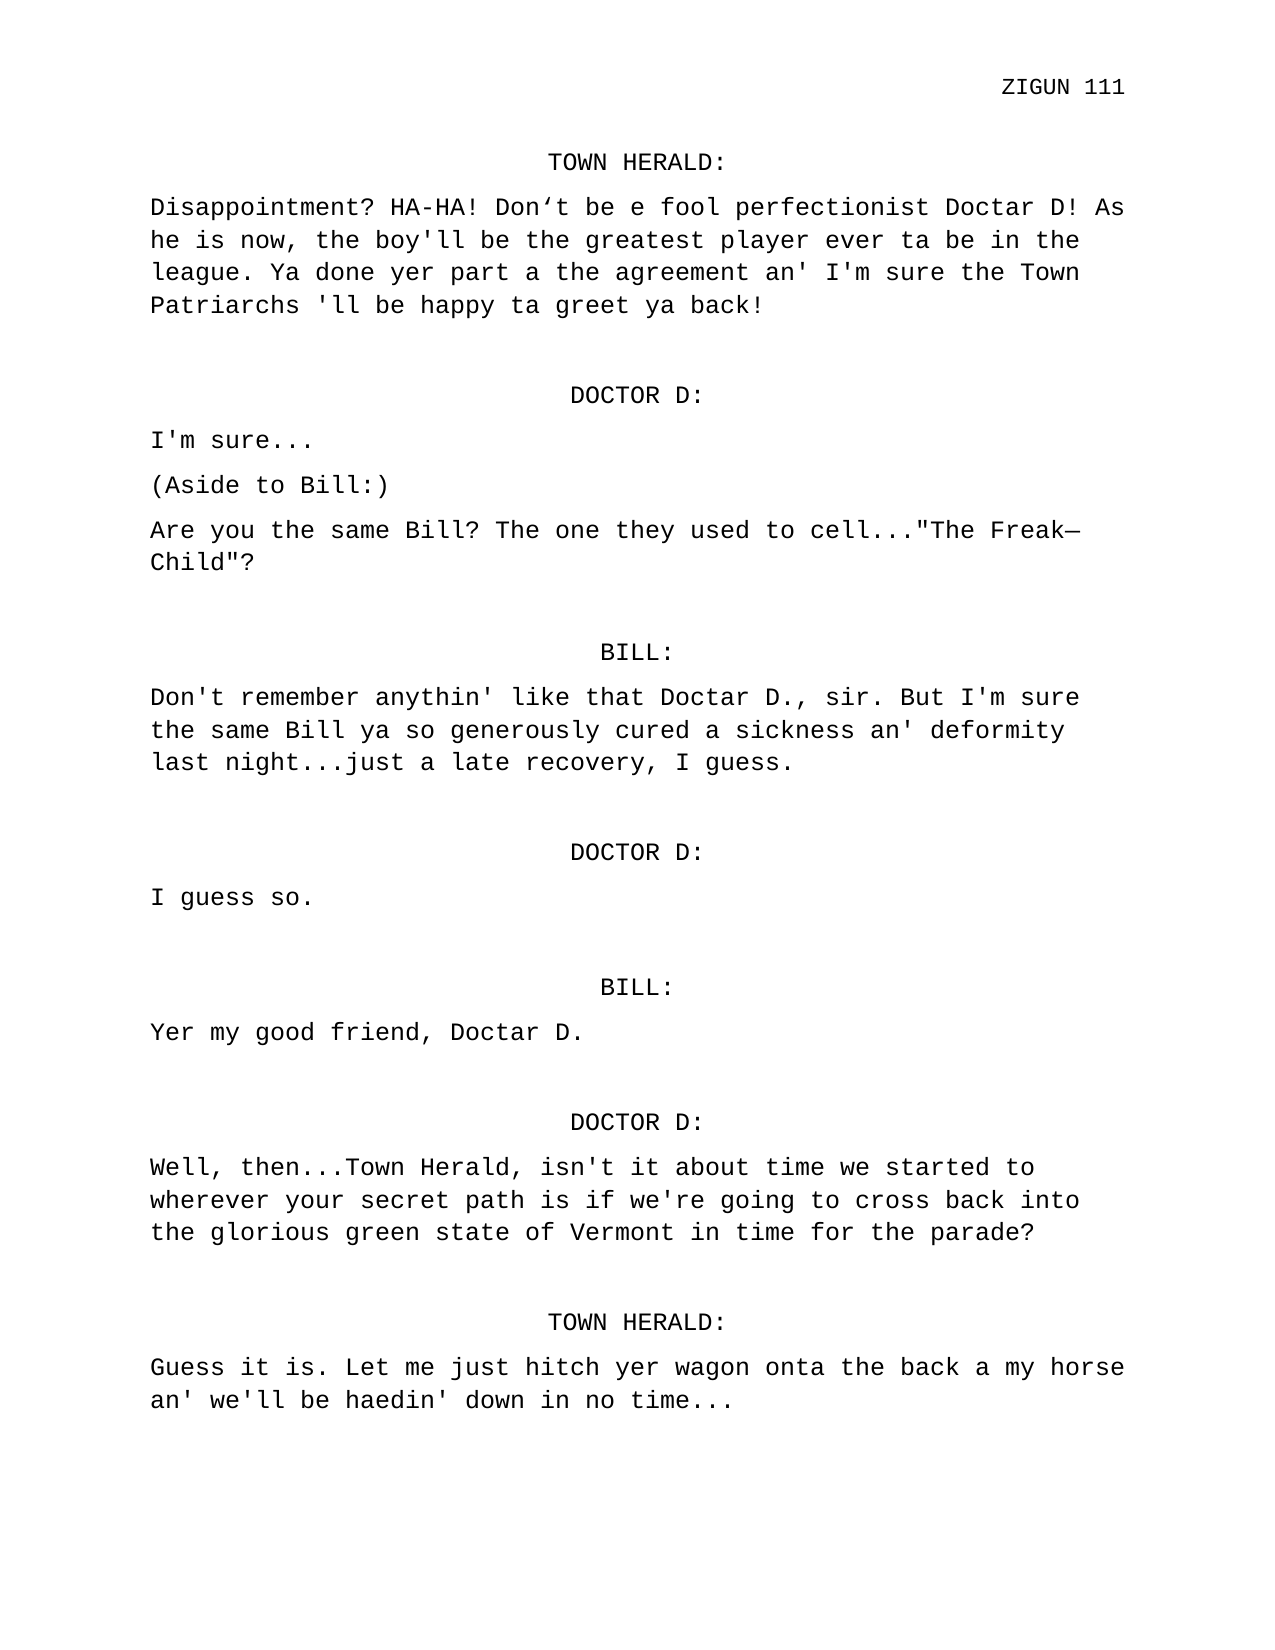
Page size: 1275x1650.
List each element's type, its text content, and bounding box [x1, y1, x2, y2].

text I guess so. [150, 885, 1125, 913]
text BILL: [150, 975, 1125, 1003]
text BILL: [150, 640, 1125, 668]
text (Aside to Bill:) [150, 472, 1125, 501]
text Well, then...Town Herald, isn't it about time we started to wherever your secret path is if we're going to cross back into the glorious green state of Vermont in time for the parade? [150, 1155, 1125, 1248]
text DOCTOR D: [150, 382, 1125, 411]
text Are you the same Bill? The one they used to cell..."The Freak—Child"? [150, 517, 1125, 578]
text TOWN HERALD: [150, 1310, 1125, 1338]
text Disappointment? HA-HA! Don‘t be e fool perfectionist Doctar D! As he is now, the boy'll be the greatest player ever ta be in the league. Ya done yer part a the agreement an' I'm sure the Town Patriarchs 'll be happy ta greet ya back! [150, 195, 1125, 321]
text TOWN HERALD: [150, 150, 1125, 178]
text Guess it is. Let me just hitch yer wagon onta the back a my horse an' we'll be haedin' down in no time... [150, 1355, 1125, 1416]
text I'm sure... [150, 427, 1125, 456]
text DOCTOR D: [150, 1110, 1125, 1138]
text Yer my good friend, Doctar D. [150, 1020, 1125, 1048]
text Don't remember anythin' like that Doctar D., sir. But I'm sure the same Bill ya so generously cured a sickness an' deformity last night...just a late recovery, I guess. [150, 685, 1125, 778]
text DOCTOR D: [150, 840, 1125, 868]
